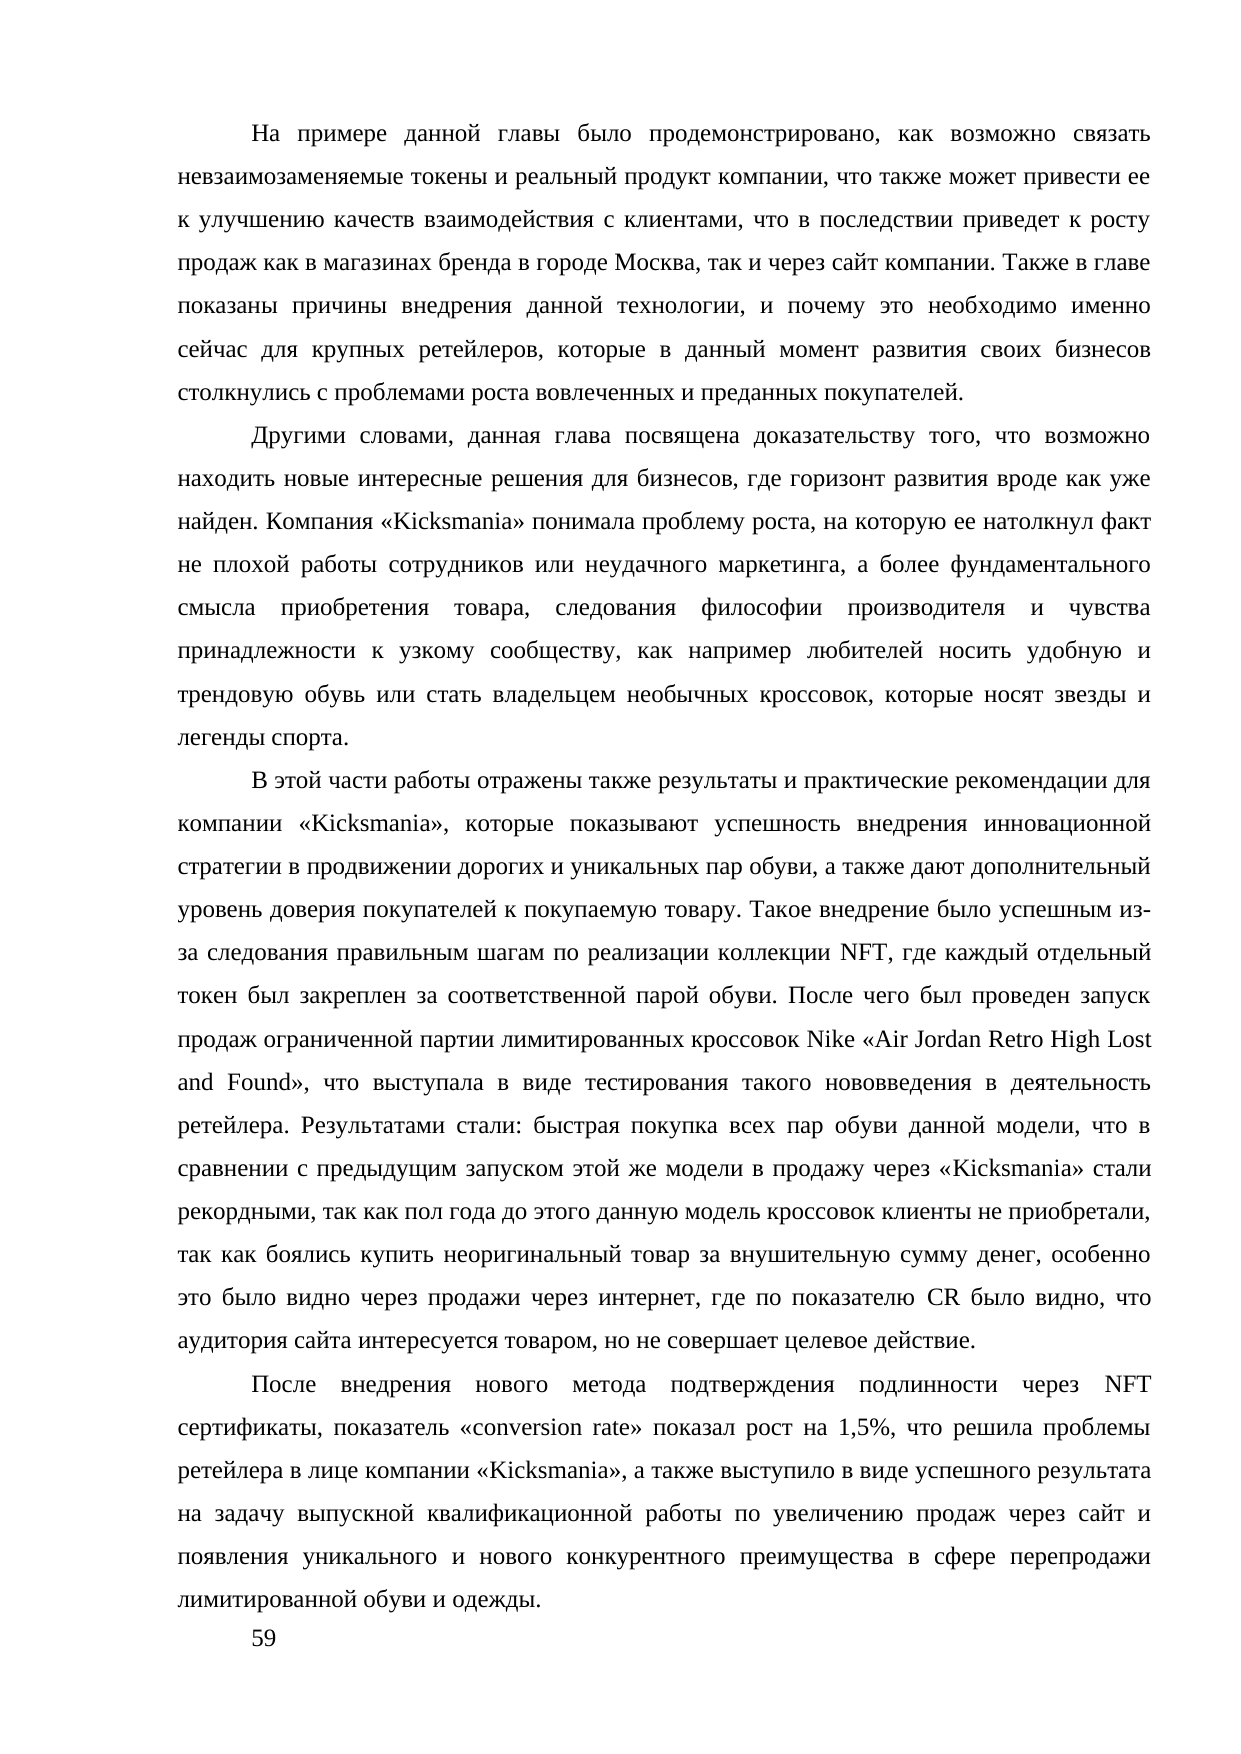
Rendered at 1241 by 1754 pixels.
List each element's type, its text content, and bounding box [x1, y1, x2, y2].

text Другими словами, данная глава посвящена доказательству того, что возможно находить новые интересные решения для бизнесов, где горизонт развития вроде как уже найден. Компания «Kicksmania» понимала проблему роста, на которую ее натолкнул факт не плохой работы сотрудников или неудачного маркетинга, а более фундаментального смысла приобретения товара, следования философии производителя и чувства принадлежности к узкому сообществу, как например любителей носить удобную и трендовую обувь или стать владельцем необычных кроссовок, которые носят звезды и легенды спорта. [177, 420, 1152, 751]
text В этой части работы отражены также результаты и практические рекомендации для компании «Kicksmania», которые показывают успешность внедрения инновационной стратегии в продвижении дорогих и уникальных пар обуви, а также дают дополнительный уровень доверия покупателей к покупаемую товару. Такое внедрение было успешным из-за следования правильным шагам по реализации коллекции NFT, где каждый отдельный токен был закреплен за соответственной парой обуви. После чего был проведен запуск продаж ограниченной партии лимитированных кроссовок Nike «Air Jordan Retro High Lost and Found», что выступала в виде тестирования такого нововведения в деятельность ретейлера. Результатами стали: быстрая покупка всех пар обуви данной модели, что в сравнении с предыдущим запуском этой же модели в продажу через «Kicksmania» стали рекордными, так как пол года до этого данную модель кроссовок клиенты не приобретали, так как боялись купить неоригинальный товар за внушительную сумму денег, особенно это было видно через продажи через интернет, где по показателю CR было видно, что аудитория сайта интересуется товаром, но не совершает целевое действие. [177, 765, 1152, 1354]
text На примере данной главы было продемонстрировано, как возможно связать невзаимозаменяемые токены и реальный продукт компании, что также может привести ее к улучшению качеств взаимодействия с клиентами, что в последствии приведет к росту продаж как в магазинах бренда в городе Москва, так и через сайт компании. Также в главе показаны причины внедрения данной технологии, и почему это необходимо именно сейчас для крупных ретейлеров, которые в данный момент развития своих бизнесов столкнулись с проблемами роста вовлеченных и преданных покупателей. [177, 118, 1152, 406]
text После внедрения нового метода подтверждения подлинности через NFT сертификаты, показатель «conversion rate» показал рост на 1,5%, что решила проблемы ретейлера в лице компании «Kicksmania», а также выступило в виде успешного результата на задачу выпускной квалификационной работы по увеличению продаж через сайт и появления уникального и нового конкурентного преимущества в сфере перепродажи лимитированной обуви и одежды. [177, 1369, 1152, 1613]
